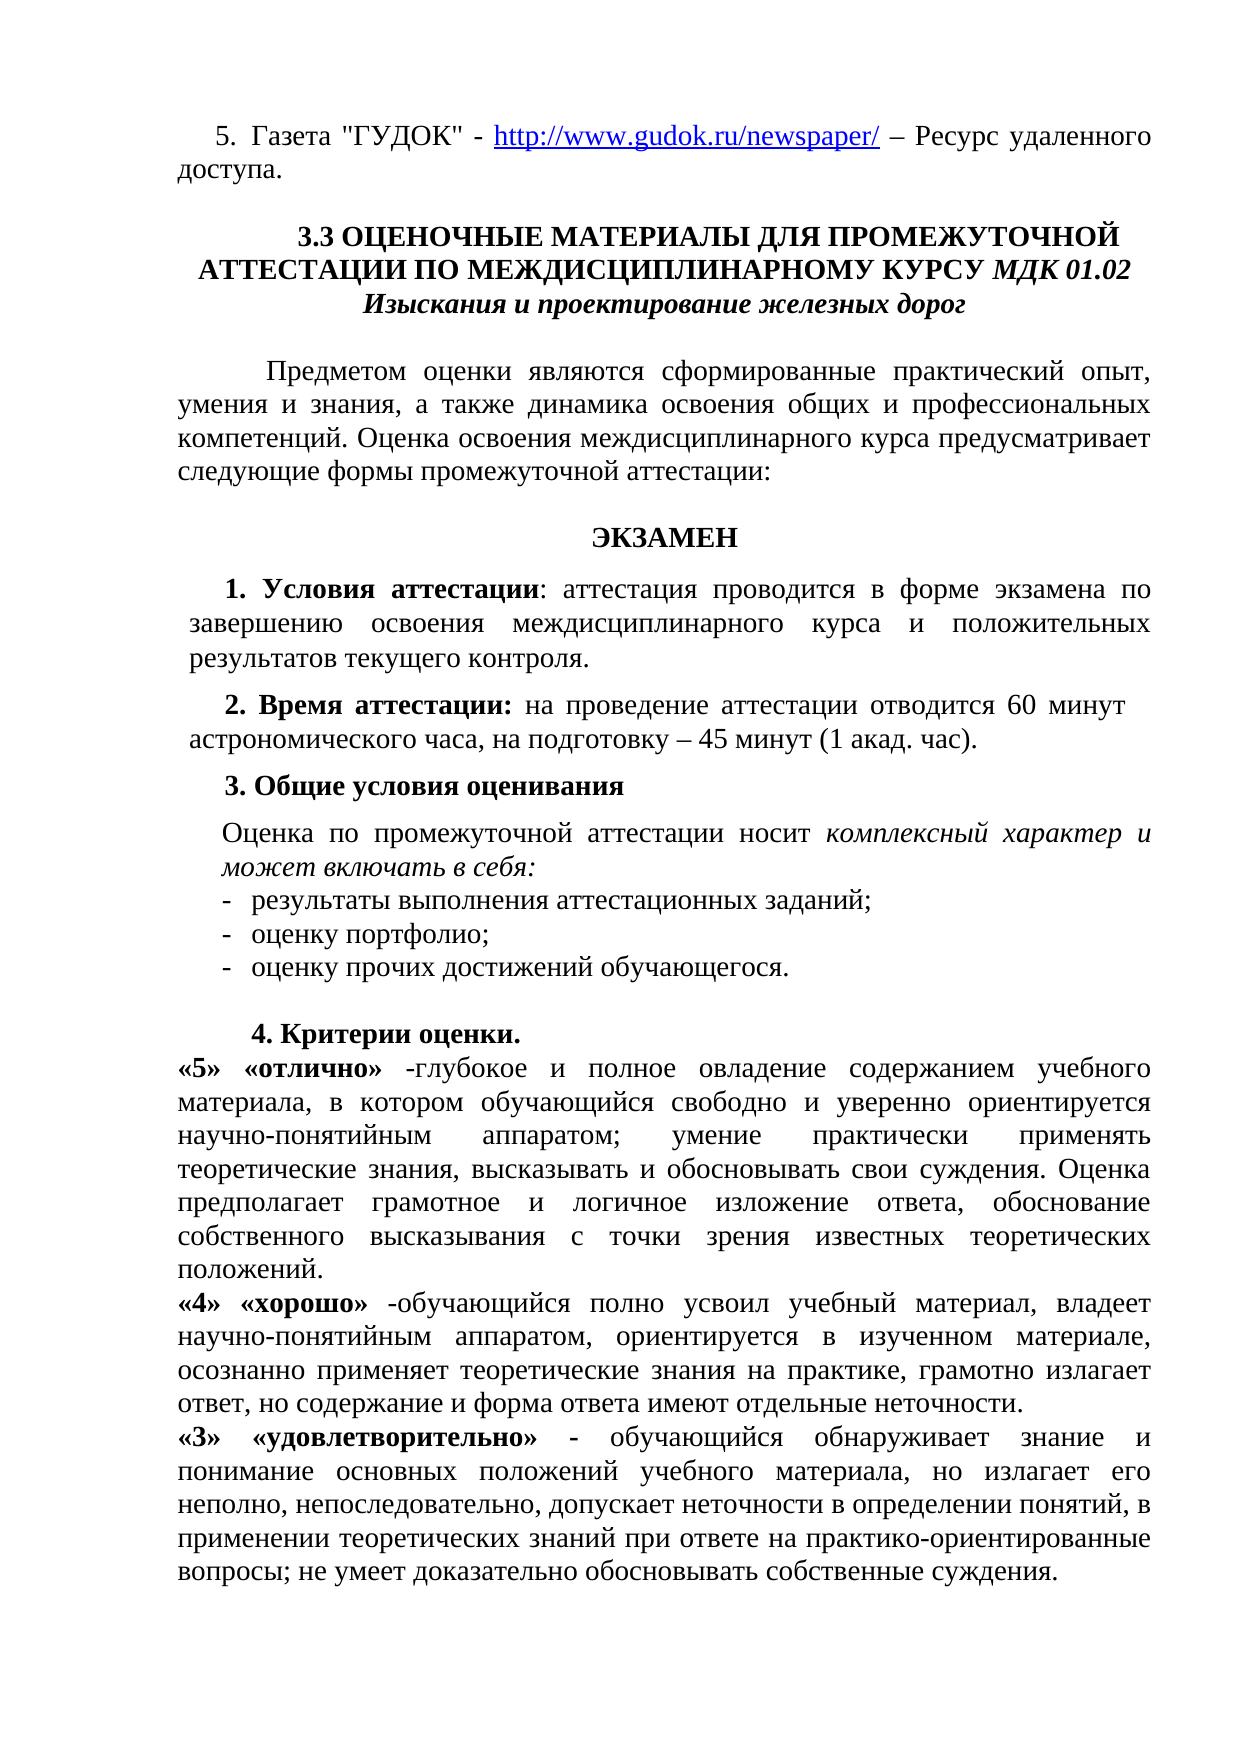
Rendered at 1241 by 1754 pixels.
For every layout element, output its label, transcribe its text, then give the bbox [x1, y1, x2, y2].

list Газета "ГУДОК" - http://www.gudok.ru/newspaper/ – Ресурс удаленного доступа. [177, 118, 1152, 185]
text 4. Критерии оценки. [177, 1017, 1152, 1050]
text Оценка по промежуточной аттестации носит комплексный характер и может включать в себя: [222, 815, 1152, 882]
text Предметом оценки являются сформированные практический опыт, умения и знания, а также динамика освоения общих и профессиональных компетенций. Оценка освоения междисциплинарного курса предусматривает следующие формы промежуточной аттестации: [177, 353, 1152, 487]
text 3. Общие условия оценивания [189, 768, 1126, 802]
text 3.3 ОЦЕНОЧНЫЕ МАТЕРИАЛЫ ДЛЯ ПРОМЕЖУТОЧНОЙ АТТЕСТАЦИИ ПО междисциплинарному курсу МДК 01.02 Изыскания и проектирование железных дорог [177, 219, 1152, 319]
text 2. Время аттестации: на проведение аттестации отводится 60 минут астрономического часа, на подготовку – 45 минут (1 акад. час). [189, 687, 1126, 755]
list оценку прочих достижений обучающегося. [177, 949, 1152, 983]
list результаты выполнения аттестационных заданий; [177, 882, 1152, 916]
list оценку портфолио; [177, 916, 1152, 949]
text «5» «отлично» -глубокое и полное овладение содержанием учебного материала, в котором обучающийся свободно и уверенно ориентируется научно-понятийным аппаратом; умение практически применять теоретические знания, высказывать и обосновывать свои суждения. Оценка предполагает грамотное и логичное изложение ответа, обоснование собственного высказывания с точки зрения известных теоретических положений. [177, 1050, 1152, 1285]
text Экзамен [177, 521, 1152, 554]
text «4» «хорошо» -обучающийся полно усвоил учебный материал, владеет научно-понятийным аппаратом, ориентируется в изученном материале, осознанно применяет теоретические знания на практике, грамотно излагает ответ, но содержание и форма ответа имеют отдельные неточности. [177, 1285, 1152, 1419]
text 1. Условия аттестации: аттестация проводится в форме экзамена по завершению освоения междисциплинарного курса и положительных результатов текущего контроля. [189, 571, 1152, 673]
text «3» «удовлетворительно» - обучающийся обнаруживает знание и понимание основных положений учебного материала, но излагает его неполно, непоследовательно, допускает неточности в определении понятий, в применении теоретических знаний при ответе на практико-ориентированные вопросы; не умеет доказательно обосновывать собственные суждения. [177, 1419, 1152, 1587]
